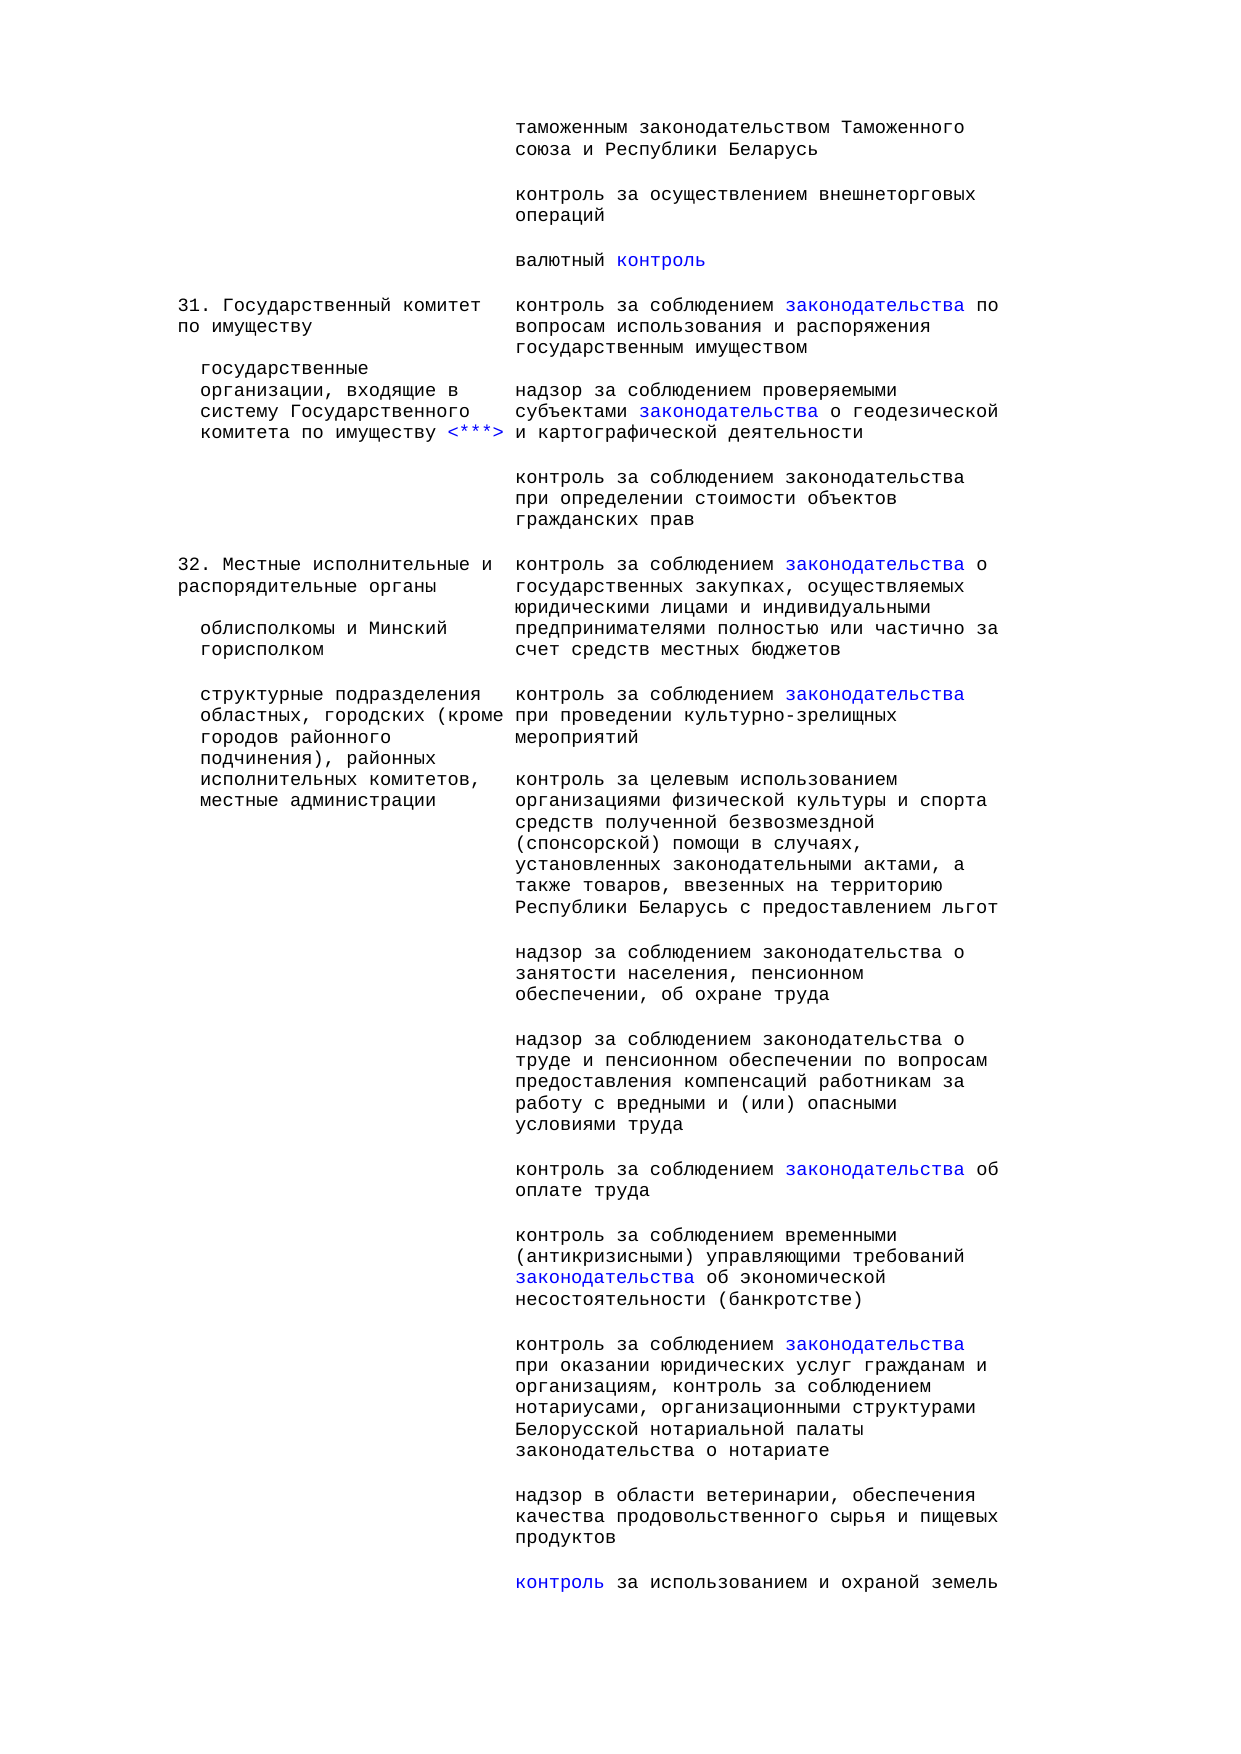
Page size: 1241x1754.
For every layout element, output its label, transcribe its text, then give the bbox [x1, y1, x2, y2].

text горисполком счет средств местных бюджетов [177, 640, 1152, 661]
text Белорусской нотариальной палаты [177, 1419, 1152, 1441]
text контроль за соблюдением законодательства [177, 1334, 1152, 1356]
text занятости населения, пенсионном [177, 964, 1152, 985]
text законодательства о нотариате [177, 1441, 1152, 1462]
text несостоятельности (банкротстве) [177, 1289, 1152, 1311]
text исполнительных комитетов, контроль за целевым использованием [177, 770, 1152, 791]
text контроль за соблюдением временными [177, 1226, 1152, 1247]
text предоставления компенсаций работникам за [177, 1072, 1152, 1093]
text 31. Государственный комитет контроль за соблюдением законодательства по [177, 295, 1152, 317]
text установленных законодательными актами, а [177, 855, 1152, 876]
text (спонсорской) помощи в случаях, [177, 834, 1152, 855]
text облисполкомы и Минский предпринимателями полностью или частично за [177, 619, 1152, 640]
text труде и пенсионном обеспечении по вопросам [177, 1051, 1152, 1072]
text таможенным законодательством Таможенного [177, 118, 1152, 139]
text систему Государственного субъектами законодательства о геодезической [177, 402, 1152, 423]
text оплате труда [177, 1181, 1152, 1202]
text комитета по имуществу <***> и картографической деятельности [177, 423, 1152, 444]
text подчинения), районных [177, 749, 1152, 770]
text при определении стоимости объектов [177, 489, 1152, 510]
text контроль за соблюдением законодательства [177, 468, 1152, 489]
text законодательства об экономической [177, 1268, 1152, 1289]
text продуктов [177, 1528, 1152, 1549]
text организации, входящие в надзор за соблюдением проверяемыми [177, 380, 1152, 402]
text надзор в области ветеринарии, обеспечения [177, 1486, 1152, 1507]
text нотариусами, организационными структурами [177, 1398, 1152, 1419]
text юридическими лицами и индивидуальными [177, 598, 1152, 619]
text обеспечении, об охране труда [177, 985, 1152, 1006]
text союза и Республики Беларусь [177, 139, 1152, 161]
text валютный контроль [177, 250, 1152, 272]
text местные администрации организациями физической культуры и спорта [177, 791, 1152, 812]
text организациям, контроль за соблюдением [177, 1377, 1152, 1398]
text качества продовольственного сырья и пищевых [177, 1507, 1152, 1528]
text государственные [177, 359, 1152, 380]
text областных, городских (кроме при проведении культурно-зрелищных [177, 706, 1152, 727]
text контроль за соблюдением законодательства об [177, 1160, 1152, 1181]
text средств полученной безвозмездной [177, 812, 1152, 834]
text гражданских прав [177, 510, 1152, 531]
text надзор за соблюдением законодательства о [177, 942, 1152, 964]
text структурные подразделения контроль за соблюдением законодательства [177, 685, 1152, 706]
text также товаров, ввезенных на территорию [177, 876, 1152, 897]
text при оказании юридических услуг гражданам и [177, 1356, 1152, 1377]
text городов районного мероприятий [177, 727, 1152, 749]
text условиями труда [177, 1115, 1152, 1136]
text контроль за осуществлением внешнеторговых [177, 184, 1152, 206]
text государственным имуществом [177, 338, 1152, 359]
text операций [177, 206, 1152, 227]
text надзор за соблюдением законодательства о [177, 1030, 1152, 1051]
text распорядительные органы государственных закупках, осуществляемых [177, 576, 1152, 598]
text работу с вредными и (или) опасными [177, 1093, 1152, 1115]
text по имуществу вопросам использования и распоряжения [177, 317, 1152, 338]
text 32. Местные исполнительные и контроль за соблюдением законодательства о [177, 555, 1152, 576]
text (антикризисными) управляющими требований [177, 1247, 1152, 1268]
text Республики Беларусь с предоставлением льгот [177, 897, 1152, 919]
text контроль за использованием и охраной земель [177, 1573, 1152, 1594]
